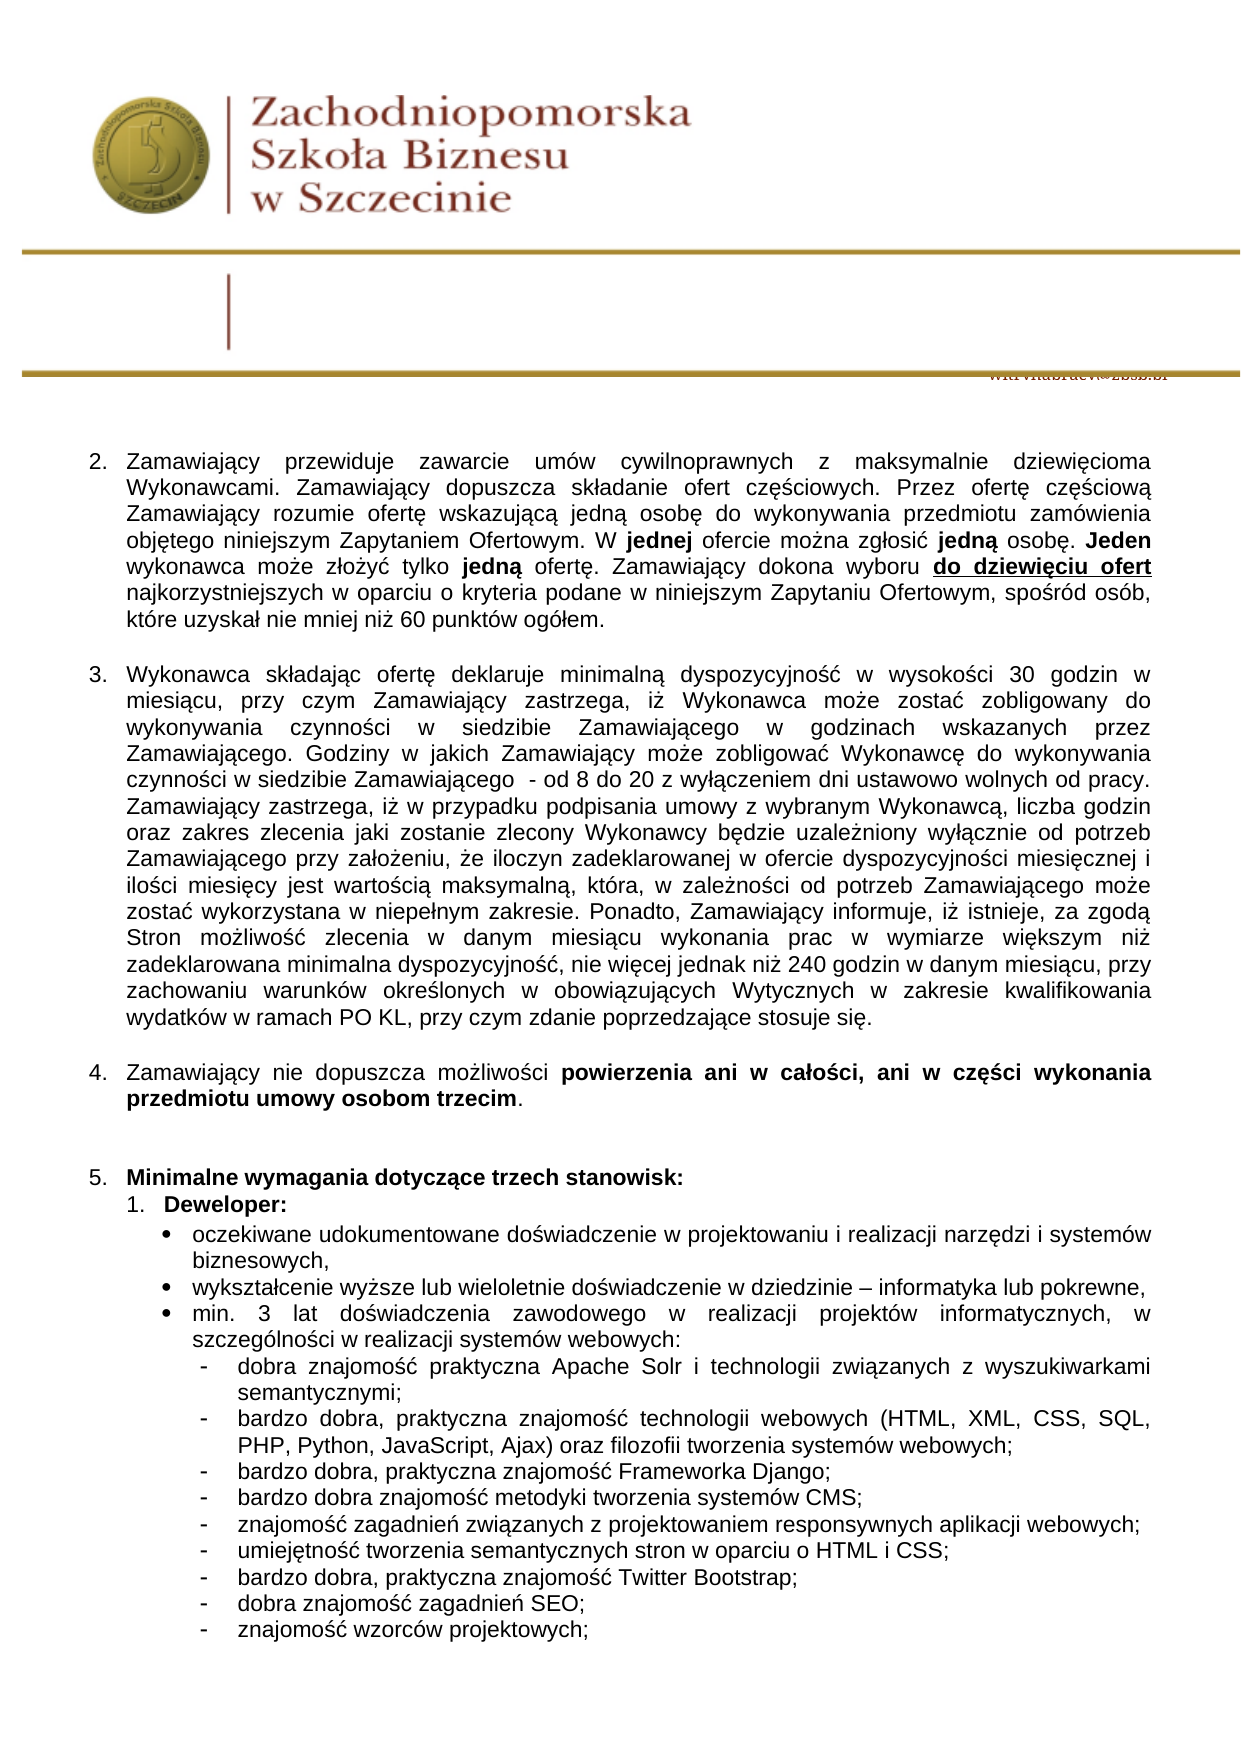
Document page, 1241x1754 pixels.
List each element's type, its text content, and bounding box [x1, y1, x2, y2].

list umiejętność tworzenia semantycznych stron w oparciu o HTML i CSS; [200, 1537, 1152, 1563]
list min. 3 lat doświadczenia zawodowego w realizacji projektów informatycznych, w szczególności w realizacji systemów webowych: [162, 1300, 1152, 1353]
list Minimalne wymagania dotyczące trzech stanowisk: [89, 1164, 1152, 1191]
list Zamawiający nie dopuszcza możliwości powierzenia ani w całości, ani w części wykonania przedmiotu umowy osobom trzecim. [89, 1058, 1152, 1111]
list bardzo dobra znajomość metodyki tworzenia systemów CMS; [200, 1484, 1152, 1511]
subtitle Wykonawca składając ofertę deklaruje minimalną dyspozycyjność w wysokości 30 godzin w miesiącu, przy czym Zamawiający zastrzega, iż Wykonawca może zostać zobligowany do wykonywania czynności w siedzibie Zamawiającego w godzinach wskazanych przez Zamawiającego. Godziny w jakich Zamawiający może zobligować Wykonawcę do wykonywania czynności w siedzibie Zamawiającego - od 8 do 20 z wyłączeniem dni ustawowo wolnych od pracy. Zamawiający zastrzega, iż w przypadku podpisania umowy z wybranym Wykonawcą, liczba godzin oraz zakres zlecenia jaki zostanie zlecony Wykonawcy będzie uzależniony wyłącznie od potrzeb Zamawiającego przy założeniu, że iloczyn zadeklarowanej w ofercie dyspozycyjności miesięcznej i ilości miesięcy jest wartością maksymalną, która, w zależności od potrzeb Zamawiającego może zostać wykorzystana w niepełnym zakresie. Ponadto, Zamawiający informuje, iż istnieje, za zgodą Stron możliwość zlecenia w danym miesiącu wykonania prac w wymiarze większym niż zadeklarowana minimalna dyspozycyjność, nie więcej jednak niż 240 godzin w danym miesiącu, przy zachowaniu warunków określonych w obowiązujących Wytycznych w zakresie kwalifikowania wydatków w ramach PO KL, przy czym zdanie poprzedzające stosuje się. [89, 661, 1152, 1030]
list znajomość zagadnień związanych z projektowaniem responsywnych aplikacji webowych; [200, 1511, 1152, 1537]
list dobra znajomość zagadnień SEO; [200, 1590, 1152, 1616]
list oczekiwane udokumentowane doświadczenie w projektowaniu i realizacji narzędzi i systemów biznesowych, [162, 1221, 1152, 1273]
list dobra znajomość praktyczna Apache Solr i technologii związanych z wyszukiwarkami semantycznymi; [200, 1353, 1152, 1405]
list wykształcenie wyższe lub wieloletnie doświadczenie w dziedzinie – informatyka lub pokrewne, [162, 1273, 1152, 1300]
list bardzo dobra, praktyczna znajomość technologii webowych (HTML, XML, CSS, SQL, PHP, Python, JavaScript, Ajax) oraz filozofii tworzenia systemów webowych; [200, 1405, 1152, 1458]
list bardzo dobra, praktyczna znajomość Twitter Bootstrap; [200, 1563, 1152, 1590]
subtitle Zamawiający przewiduje zawarcie umów cywilnoprawnych z maksymalnie dziewięcioma Wykonawcami. Zamawiający dopuszcza składanie ofert częściowych. Przez ofertę częściową Zamawiający rozumie ofertę wskazującą jedną osobę do wykonywania przedmiotu zamówienia objętego niniejszym Zapytaniem Ofertowym. W jednej ofercie można zgłosić jedną osobę. Jeden wykonawca może złożyć tylko jedną ofertę. Zamawiający dokona wyboru do dziewięciu ofert najkorzystniejszych w oparciu o kryteria podane w niniejszym Zapytaniu Ofertowym, spośród osób, które uzyskał nie mniej niż 60 punktów ogółem. [89, 448, 1152, 632]
list znajomość wzorców projektowych; [200, 1616, 1152, 1642]
list bardzo dobra, praktyczna znajomość Frameworka Django; [200, 1458, 1152, 1484]
list Deweloper: [126, 1191, 1152, 1217]
